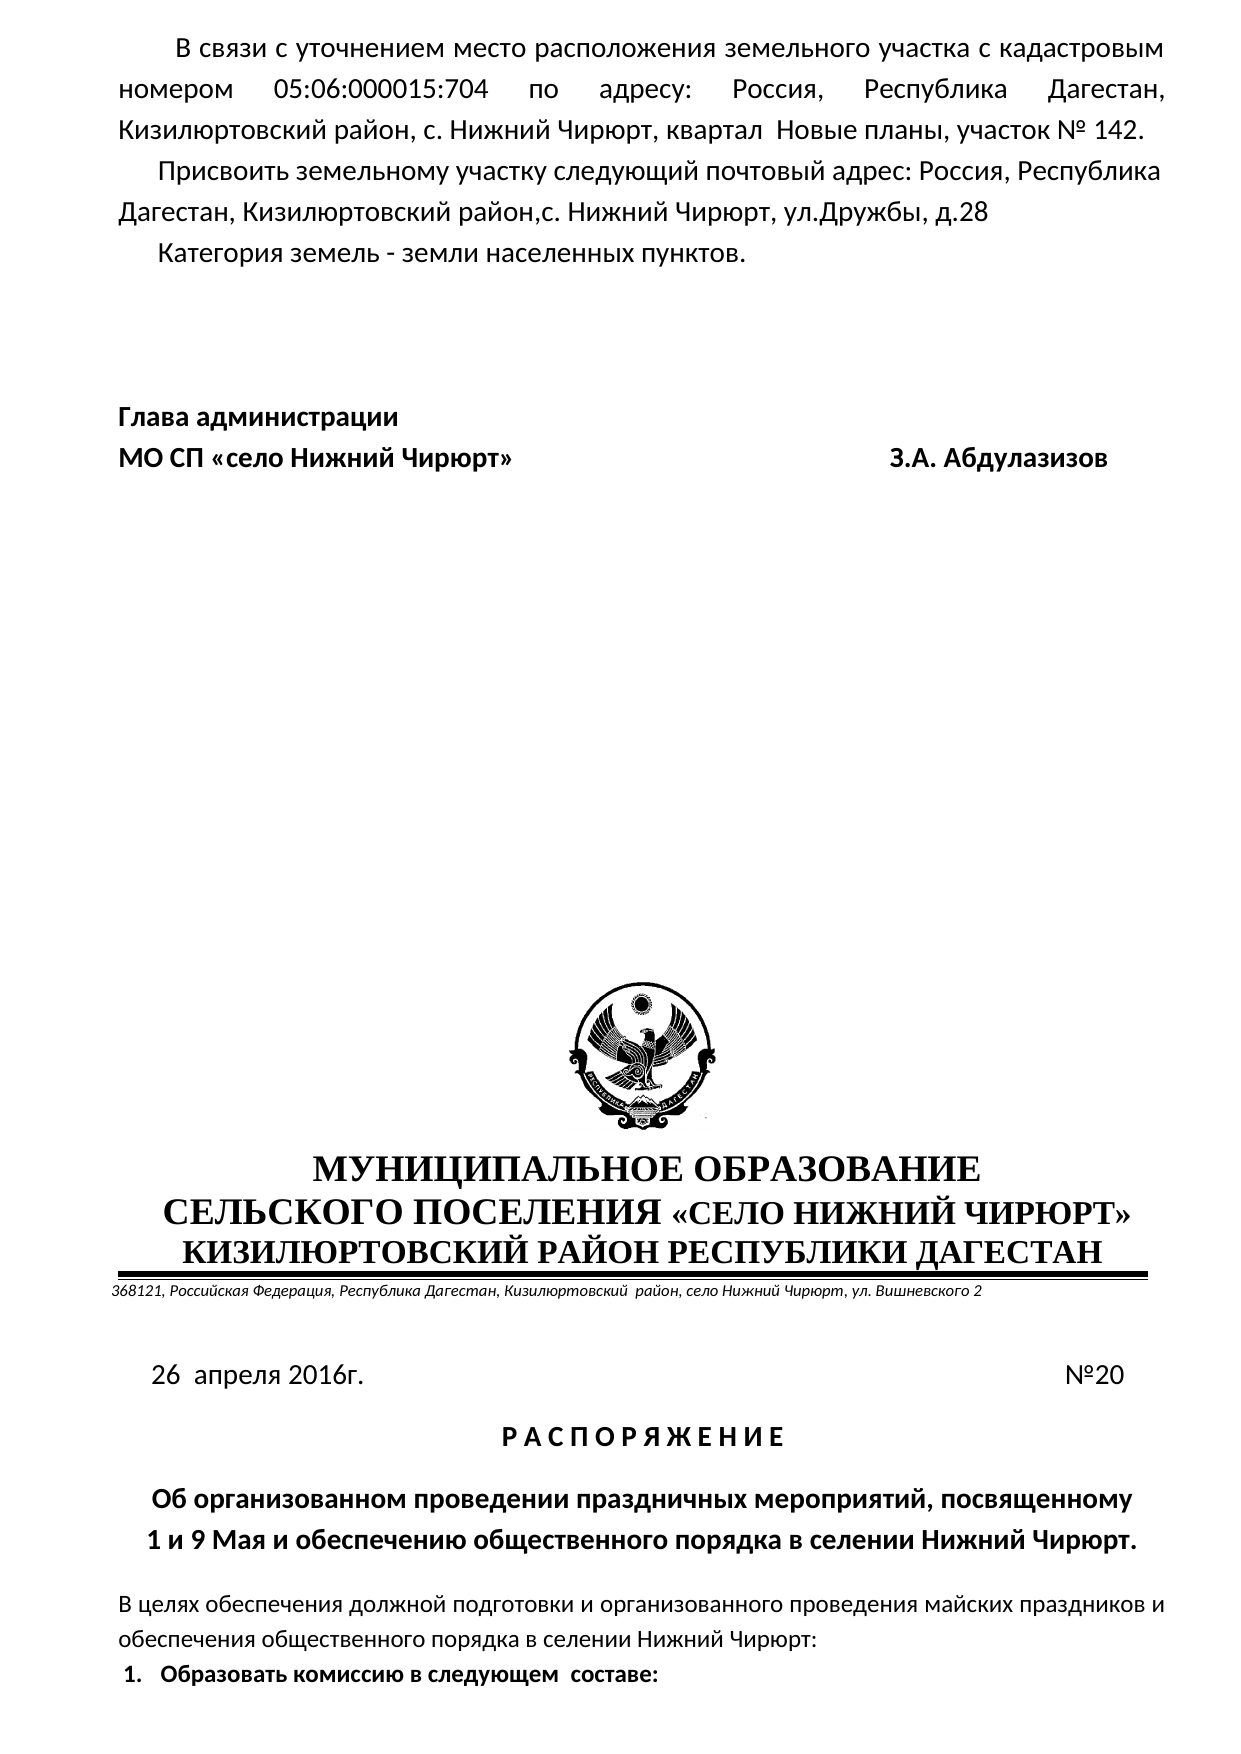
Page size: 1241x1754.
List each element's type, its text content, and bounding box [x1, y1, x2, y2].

text 26 апреля 2016г. №20 [118, 1356, 1167, 1392]
text Категория земель - земли населенных пунктов. [118, 234, 1167, 270]
list Образовать комиссию в следующем составе: [123, 1658, 1167, 1688]
text Об организованном проведении праздничных мероприятий, посвященному [118, 1480, 1167, 1515]
text Р А С П О Р Я Ж Е Н И Е [118, 1418, 1167, 1454]
text МУНИЦИПАЛЬНОЕ ОБРАЗОВАНИЕ [118, 1146, 1167, 1189]
text Глава администрации [118, 398, 1167, 434]
text КИЗИЛЮРТОВСКИЙ РАЙОН РЕСПУБЛИКИ ДАГЕСТАН [118, 1232, 1167, 1271]
text МО СП «село Нижний Чирюрт» З.А. Абдулазизов [118, 439, 1167, 474]
text В связи с уточнением место расположения земельного участка с кадастровым номером 05:06:000015:704 по адресу: Россия, Республика Дагестан, Кизилюртовский район, с. Нижний Чирюрт, квартал Новые планы, участок № 142. [118, 29, 1167, 147]
table_header 368121, Российская Федерация, Республика Дагестан, Кизилюртовский район, село Нижний Чирюрт, ул. Вишневского 2 [118, 1280, 1147, 1356]
text 1 и 9 Мая и обеспечению общественного порядка в селении Нижний Чирюрт. [118, 1521, 1167, 1556]
text В целях обеспечения должной подготовки и организованного проведения майских праздников и обеспечения общественного порядка в селении Нижний Чирюрт: [118, 1588, 1167, 1653]
text Присвоить земельному участку следующий почтовый адрес: Россия, Республика Дагестан, Кизилюртовский район,с. Нижний Чирюрт, ул.Дружбы, д.28 [118, 152, 1167, 229]
picture [568, 980, 717, 1133]
text СЕЛЬСКОГО ПОСЕЛЕНИЯ «СЕЛО НИЖНИЙ ЧИРЮРТ» [118, 1189, 1167, 1232]
